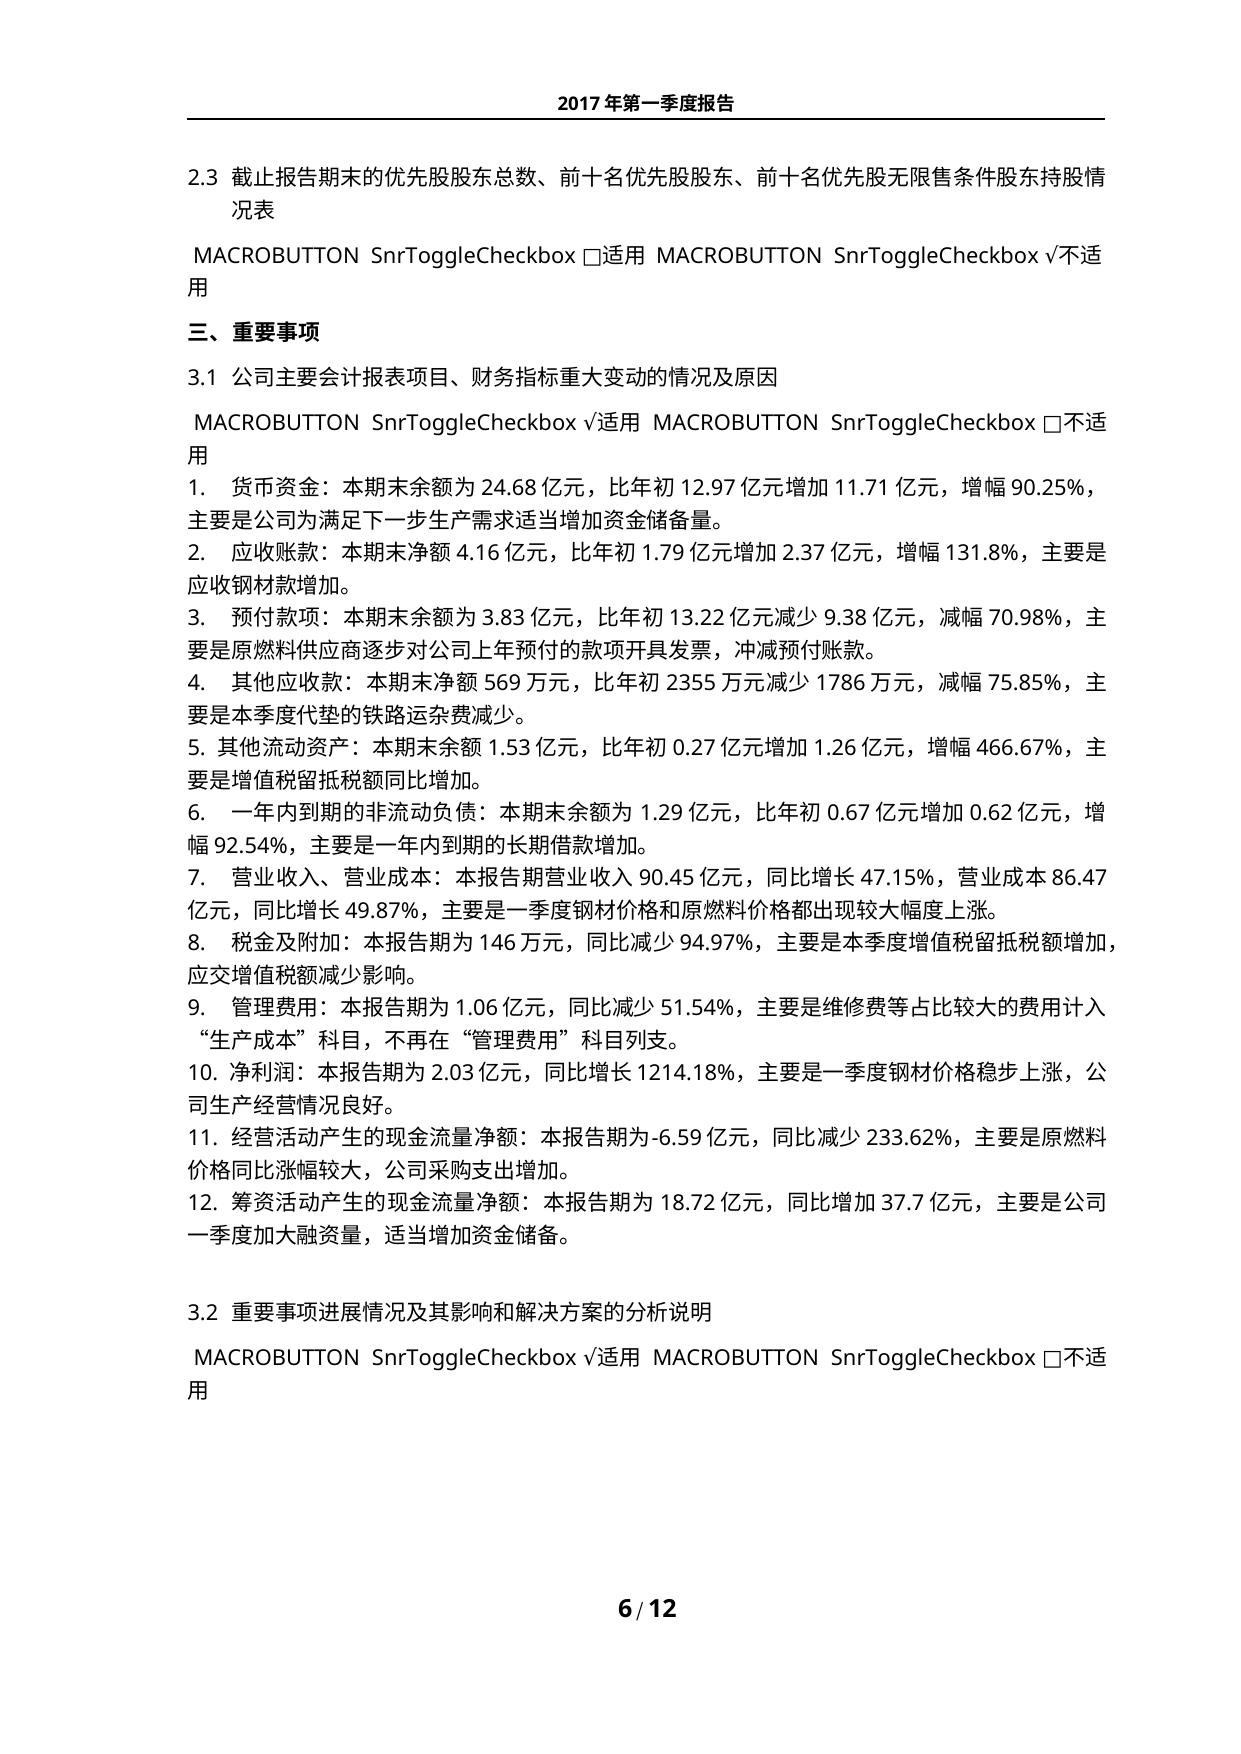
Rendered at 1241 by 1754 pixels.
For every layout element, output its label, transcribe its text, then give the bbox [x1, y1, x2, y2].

subtitle 重要事项 [187, 315, 1107, 347]
